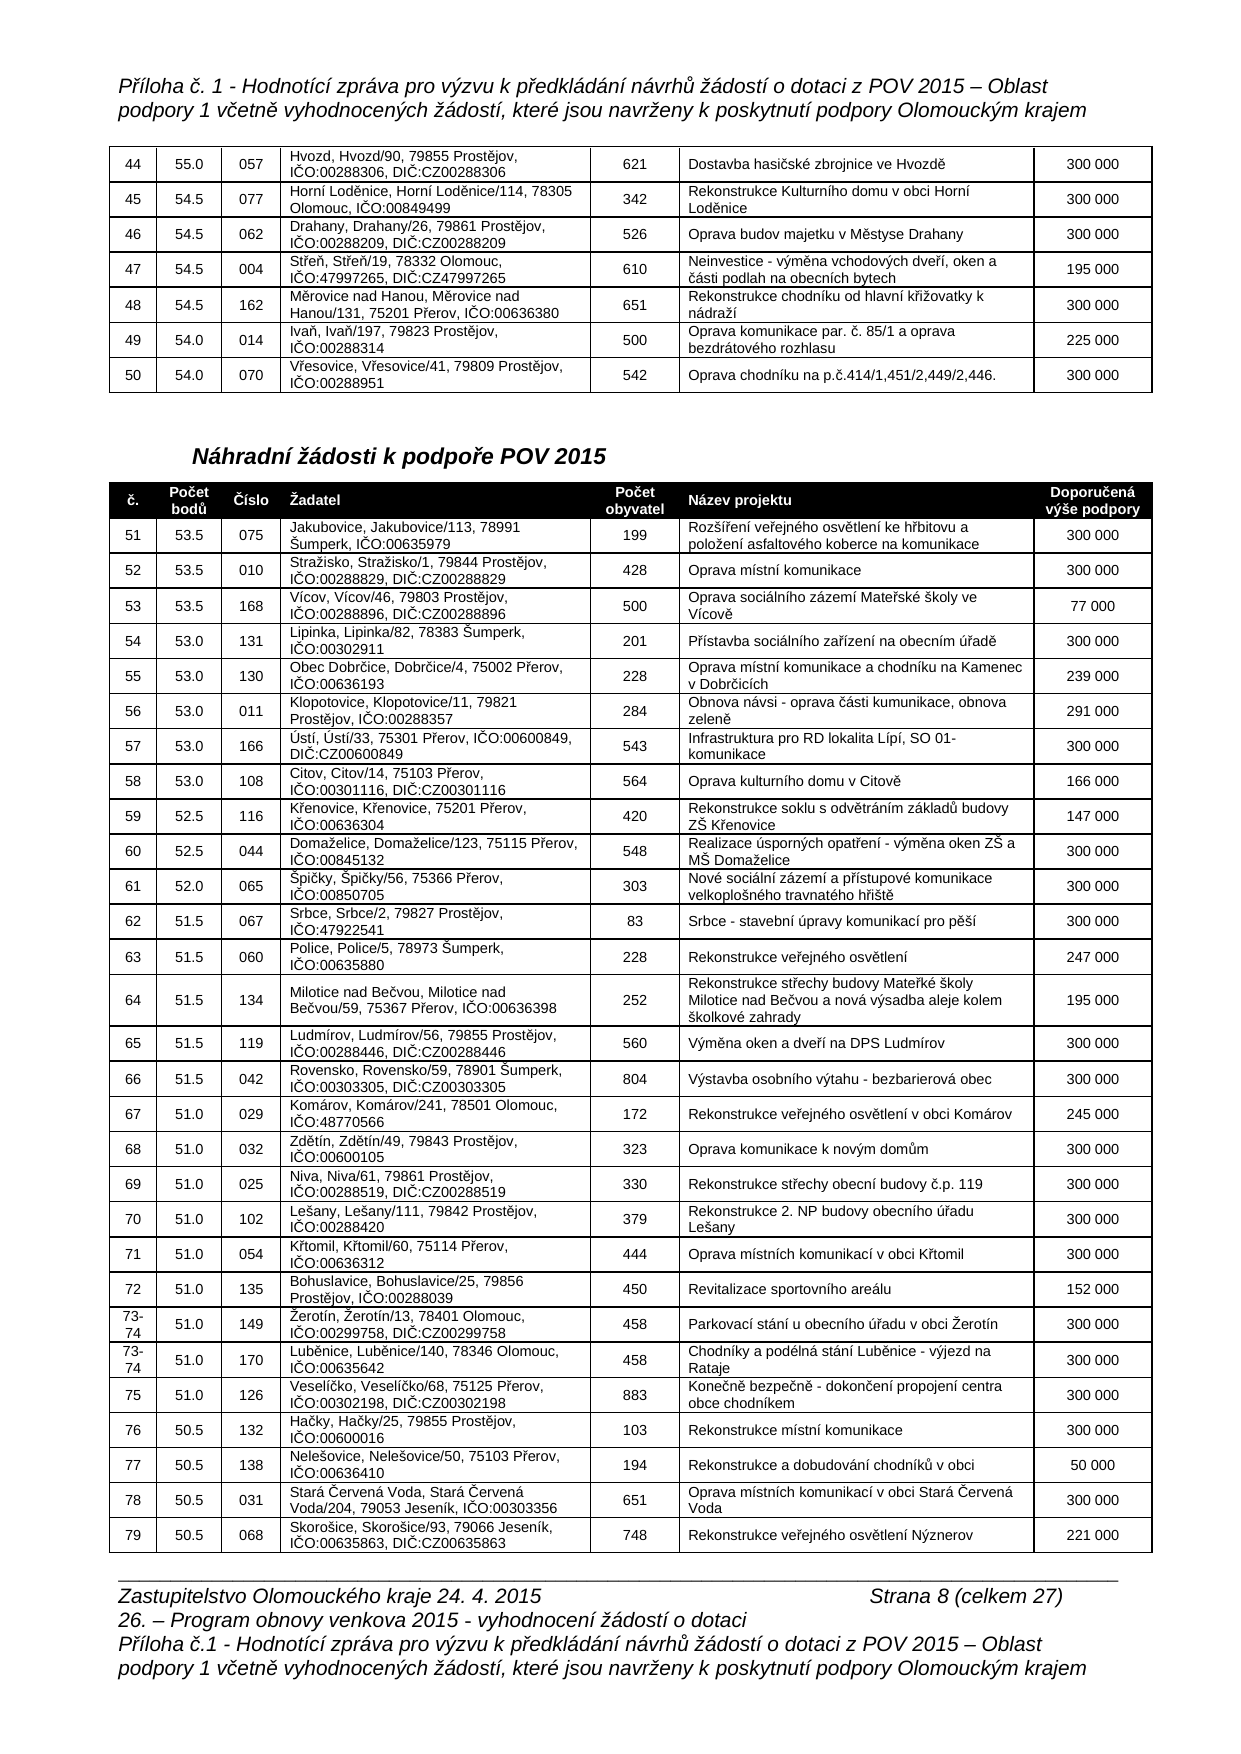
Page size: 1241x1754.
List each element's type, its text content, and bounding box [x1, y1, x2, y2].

table_cell 48 [110, 288, 156, 321]
table_cell 77 000 [1035, 589, 1151, 622]
table_cell 252 [591, 975, 679, 1025]
table_cell 300 000 [1035, 1413, 1151, 1447]
table_cell 883 [591, 1378, 679, 1411]
table_cell 450 [591, 1273, 679, 1306]
table_cell 71 [110, 1238, 156, 1271]
table_cell 300 000 [1035, 729, 1151, 763]
table_cell 330 [591, 1167, 679, 1201]
table_cell 062 [222, 218, 280, 251]
table_cell 029 [222, 1097, 280, 1131]
table_cell 300 000 [1035, 1378, 1151, 1411]
table_cell 53.0 [157, 765, 221, 798]
table_cell 300 000 [1035, 1308, 1151, 1341]
table_cell 132 [222, 1413, 280, 1447]
table_cell Hačky, Hačky/25, 79855 Prostějov, IČO:00600016 [281, 1413, 590, 1447]
table_cell 300 000 [1035, 1062, 1151, 1096]
table_cell Neinvestice - výměna vchodových dveří, oken a části podlah na obecních bytech [680, 253, 1033, 286]
table_cell Obec Dobrčice, Dobrčice/4, 75002 Přerov, IČO:00636193 [281, 659, 590, 693]
table_cell 50 [110, 358, 156, 392]
table_header Číslo [222, 484, 280, 517]
table_cell 63 [110, 940, 156, 973]
table_cell 044 [222, 835, 280, 868]
table_cell Výstavba osobního výtahu - bezbarierová obec [680, 1062, 1033, 1096]
table_cell 067 [222, 905, 280, 938]
table_cell Žerotín, Žerotín/13, 78401 Olomouc, IČO:00299758, DIČ:CZ00299758 [281, 1308, 590, 1341]
table_header Žadatel [281, 484, 590, 517]
table_cell 73-74 [110, 1343, 156, 1376]
table_cell 102 [222, 1202, 280, 1236]
table_cell Luběnice, Luběnice/140, 78346 Olomouc, IČO:00635642 [281, 1343, 590, 1376]
table_cell Police, Police/5, 78973 Šumperk, IČO:00635880 [281, 940, 590, 973]
table_cell 068 [222, 1518, 280, 1552]
table_cell 51 [110, 519, 156, 552]
table_cell Obnova návsi - oprava části kumunikace, obnova zeleně [680, 694, 1033, 728]
table_cell 458 [591, 1343, 679, 1376]
table_cell Výměna oken a dveří na DPS Ludmírov [680, 1027, 1033, 1060]
table_cell 420 [591, 800, 679, 833]
table_cell 49 [110, 323, 156, 356]
table_cell 50.5 [157, 1483, 221, 1517]
table_cell 126 [222, 1378, 280, 1411]
table_cell 131 [222, 624, 280, 657]
table_cell 342 [591, 183, 679, 216]
table_cell 70 [110, 1202, 156, 1236]
table_cell 64 [110, 975, 156, 1025]
table_header Doporučená výše podpory [1035, 484, 1151, 517]
table_cell 51.0 [157, 1308, 221, 1341]
table_cell 78 [110, 1483, 156, 1517]
table_cell 057 [222, 147, 280, 181]
table_cell 54.5 [157, 218, 221, 251]
table_cell 51.0 [157, 1097, 221, 1131]
table_cell 011 [222, 694, 280, 728]
table_cell 245 000 [1035, 1097, 1151, 1131]
table_cell 300 000 [1035, 1483, 1151, 1517]
table_cell Lešany, Lešany/111, 79842 Prostějov, IČO:00288420 [281, 1202, 590, 1236]
table_cell Stražisko, Stražisko/1, 79844 Prostějov, IČO:00288829, DIČ:CZ00288829 [281, 554, 590, 587]
table_header Počet bodů [157, 484, 221, 517]
table_cell 51.5 [157, 940, 221, 973]
table_cell 300 000 [1035, 358, 1151, 392]
table_cell Křtomil, Křtomil/60, 75114 Přerov, IČO:00636312 [281, 1238, 590, 1271]
table_cell 52.0 [157, 870, 221, 903]
table_cell Oprava kulturního domu v Citově [680, 765, 1033, 798]
table_cell Stará Červená Voda, Stará Červená Voda/204, 79053 Jeseník, IČO:00303356 [281, 1483, 590, 1517]
table_cell Bohuslavice, Bohuslavice/25, 79856 Prostějov, IČO:00288039 [281, 1273, 590, 1306]
table_cell Rekonstrukce místní komunikace [680, 1413, 1033, 1447]
table_cell Měrovice nad Hanou, Měrovice nad Hanou/131, 75201 Přerov, IČO:00636380 [281, 288, 590, 321]
table_cell 500 [591, 589, 679, 622]
table_cell 379 [591, 1202, 679, 1236]
table_cell Špičky, Špičky/56, 75366 Přerov, IČO:00850705 [281, 870, 590, 903]
table_cell 52 [110, 554, 156, 587]
table_cell Veselíčko, Veselíčko/68, 75125 Přerov, IČO:00302198, DIČ:CZ00302198 [281, 1378, 590, 1411]
table_cell Citov, Citov/14, 75103 Přerov, IČO:00301116, DIČ:CZ00301116 [281, 765, 590, 798]
table_cell Oprava místních komunikací v obci Křtomil [680, 1238, 1033, 1271]
table_cell 103 [591, 1413, 679, 1447]
table_cell 300 000 [1035, 1202, 1151, 1236]
table_cell 031 [222, 1483, 280, 1517]
table_cell 651 [591, 1483, 679, 1517]
table_cell 300 000 [1035, 835, 1151, 868]
table_cell Klopotovice, Klopotovice/11, 79821 Prostějov, IČO:00288357 [281, 694, 590, 728]
table_cell Chodníky a podélná stání Luběnice - výjezd na Rataje [680, 1343, 1033, 1376]
table_cell Střeň, Střeň/19, 78332 Olomouc, IČO:47997265, DIČ:CZ47997265 [281, 253, 590, 286]
table_cell Rozšíření veřejného osvětlení ke hřbitovu a položení asfaltového koberce na komunikace [680, 519, 1033, 552]
table_cell 300 000 [1035, 870, 1151, 903]
table_cell 55 [110, 659, 156, 693]
table_cell 300 000 [1035, 218, 1151, 251]
table_cell Rekonstrukce veřejného osvětlení Nýznerov [680, 1518, 1033, 1552]
table_cell Oprava místní komunikace a chodníku na Kamenec v Dobrčicích [680, 659, 1033, 693]
table_cell 564 [591, 765, 679, 798]
table_cell Konečně bezpečně - dokončení propojení centra obce chodníkem [680, 1378, 1033, 1411]
table_cell 135 [222, 1273, 280, 1306]
table_cell Rekonstrukce veřejného osvětlení v obci Komárov [680, 1097, 1033, 1131]
table_cell Srbce, Srbce/2, 79827 Prostějov, IČO:47922541 [281, 905, 590, 938]
table_cell 014 [222, 323, 280, 356]
table_cell 300 000 [1035, 1132, 1151, 1166]
table_cell 300 000 [1035, 624, 1151, 657]
table_cell 300 000 [1035, 905, 1151, 938]
table_cell 225 000 [1035, 323, 1151, 356]
text Náhradní žádosti k podpoře POV 2015 [114, 443, 1122, 469]
table_cell 428 [591, 554, 679, 587]
table_cell 300 000 [1035, 1238, 1151, 1271]
table_cell 300 000 [1035, 1167, 1151, 1201]
table_cell 58 [110, 765, 156, 798]
table_cell 51.0 [157, 1167, 221, 1201]
table_cell Rekonstrukce a dobudování chodníků v obci [680, 1448, 1033, 1482]
table_cell 152 000 [1035, 1273, 1151, 1306]
table_cell Infrastruktura pro RD lokalita Lípí, SO 01-komunikace [680, 729, 1033, 763]
table_cell Rovensko, Rovensko/59, 78901 Šumperk, IČO:00303305, DIČ:CZ00303305 [281, 1062, 590, 1096]
table_cell 51.0 [157, 1378, 221, 1411]
table_cell 51.0 [157, 1238, 221, 1271]
table_cell Oprava budov majetku v Městyse Drahany [680, 218, 1033, 251]
table_cell Oprava komunikace k novým domům [680, 1132, 1033, 1166]
table_cell 300 000 [1035, 1027, 1151, 1060]
table_cell 172 [591, 1097, 679, 1131]
table_cell 054 [222, 1238, 280, 1271]
table_cell 610 [591, 253, 679, 286]
table_cell Parkovací stání u obecního úřadu v obci Žerotín [680, 1308, 1033, 1341]
table_cell 194 [591, 1448, 679, 1482]
table_cell Dostavba hasičské zbrojnice ve Hvozdě [680, 147, 1034, 181]
table_cell 195 000 [1035, 253, 1151, 286]
table_cell Ivaň, Ivaň/197, 79823 Prostějov, IČO:00288314 [281, 323, 590, 356]
table_cell Ústí, Ústí/33, 75301 Přerov, IČO:00600849, DIČ:CZ00600849 [281, 729, 590, 763]
table_cell 070 [222, 358, 280, 392]
table_cell Srbce - stavební úpravy komunikací pro pěší [680, 905, 1033, 938]
table_cell 228 [591, 940, 679, 973]
table_cell 458 [591, 1308, 679, 1341]
table_cell 53.0 [157, 624, 221, 657]
table_cell 66 [110, 1062, 156, 1096]
table_cell 62 [110, 905, 156, 938]
table_cell 162 [222, 288, 280, 321]
table_cell Oprava chodníku na p.č.414/1,451/2,449/2,446. [680, 358, 1033, 392]
table_cell Rekonstrukce Kulturního domu v obci Horní Loděnice [680, 183, 1033, 216]
table_cell 170 [222, 1343, 280, 1376]
table_cell 010 [222, 554, 280, 587]
table_cell 168 [222, 589, 280, 622]
table_cell 53.5 [157, 519, 221, 552]
table_cell 50 000 [1035, 1448, 1151, 1482]
table_cell Nelešovice, Nelešovice/50, 75103 Přerov, IČO:00636410 [281, 1448, 590, 1482]
table_cell 53.0 [157, 694, 221, 728]
table_cell 79 [110, 1518, 156, 1552]
table_cell 51.0 [157, 1202, 221, 1236]
table_cell 284 [591, 694, 679, 728]
table_cell 55.0 [157, 147, 221, 181]
table_cell 542 [591, 358, 679, 392]
table_cell 44 [110, 147, 156, 181]
table_cell 69 [110, 1167, 156, 1201]
table_cell Rekonstrukce soklu s odvětráním základů budovy ZŠ Křenovice [680, 800, 1033, 833]
table_cell 73-74 [110, 1308, 156, 1341]
table_cell 108 [222, 765, 280, 798]
table_cell Lipinka, Lipinka/82, 78383 Šumperk, IČO:00302911 [281, 624, 590, 657]
table_cell 53.5 [157, 554, 221, 587]
table_cell Rekonstrukce chodníku od hlavní křižovatky k nádraží [680, 288, 1033, 321]
table_cell 543 [591, 729, 679, 763]
table_cell 45 [110, 183, 156, 216]
table_cell Vícov, Vícov/46, 79803 Prostějov, IČO:00288896, DIČ:CZ00288896 [281, 589, 590, 622]
table_cell 52.5 [157, 835, 221, 868]
table_cell Rekonstrukce střechy obecní budovy č.p. 119 [680, 1167, 1033, 1201]
table_cell Skorošice, Skorošice/93, 79066 Jeseník, IČO:00635863, DIČ:CZ00635863 [281, 1518, 590, 1552]
table_cell Revitalizace sportovního areálu [680, 1273, 1033, 1306]
table_cell Drahany, Drahany/26, 79861 Prostějov, IČO:00288209, DIČ:CZ00288209 [281, 218, 590, 251]
table_cell 116 [222, 800, 280, 833]
table_cell 025 [222, 1167, 280, 1201]
table_cell 548 [591, 835, 679, 868]
table_cell 166 000 [1035, 765, 1151, 798]
table_cell 56 [110, 694, 156, 728]
table_cell 51.5 [157, 1027, 221, 1060]
table_cell Ludmírov, Ludmírov/56, 79855 Prostějov, IČO:00288446, DIČ:CZ00288446 [281, 1027, 590, 1060]
table_cell 75 [110, 1378, 156, 1411]
table_cell 119 [222, 1027, 280, 1060]
table_cell 444 [591, 1238, 679, 1271]
table_cell 52.5 [157, 800, 221, 833]
table_header č. [110, 484, 156, 517]
table_cell Rekonstrukce 2. NP budovy obecního úřadu Lešany [680, 1202, 1033, 1236]
table_cell 201 [591, 624, 679, 657]
table_cell 53.0 [157, 729, 221, 763]
table_cell 61 [110, 870, 156, 903]
table_cell 77 [110, 1448, 156, 1482]
table_cell 51.5 [157, 1062, 221, 1096]
table_cell 199 [591, 519, 679, 552]
table_cell Oprava místní komunikace [680, 554, 1033, 587]
table_cell Nové sociální zázemí a přístupové komunikace velkoplošného travnatého hřiště [680, 870, 1033, 903]
table_cell 004 [222, 253, 280, 286]
table_cell 76 [110, 1413, 156, 1447]
table_cell Křenovice, Křenovice, 75201 Přerov, IČO:00636304 [281, 800, 590, 833]
table_cell 300 000 [1035, 288, 1151, 321]
table_cell 065 [222, 870, 280, 903]
table_cell 51.5 [157, 975, 221, 1025]
table_cell 300 000 [1035, 1343, 1151, 1376]
table_cell 54 [110, 624, 156, 657]
table_cell 075 [222, 519, 280, 552]
table_cell 47 [110, 253, 156, 286]
table_cell 54.0 [157, 358, 221, 392]
table_cell 300 000 [1035, 519, 1151, 552]
table_cell Vřesovice, Vřesovice/41, 79809 Prostějov, IČO:00288951 [281, 358, 590, 392]
table_cell Realizace úsporných opatření - výměna oken ZŠ a MŠ Domaželice [680, 835, 1033, 868]
table_cell 042 [222, 1062, 280, 1096]
table_cell 060 [222, 940, 280, 973]
table_cell 621 [591, 147, 679, 181]
table_cell Přístavba sociálního zařízení na obecním úřadě [680, 624, 1033, 657]
table_cell Oprava místních komunikací v obci Stará Červená Voda [680, 1483, 1033, 1517]
table_cell 68 [110, 1132, 156, 1166]
table_cell Rekonstrukce střechy budovy Mateřké školy Milotice nad Bečvou a nová výsadba aleje kolem školkové zahrady [680, 975, 1033, 1025]
table_cell 54.5 [157, 183, 221, 216]
table_cell 50.5 [157, 1413, 221, 1447]
table_cell Horní Loděnice, Horní Loděnice/114, 78305 Olomouc, IČO:00849499 [281, 183, 590, 216]
table_cell 54.5 [157, 288, 221, 321]
table_cell 51.0 [157, 1132, 221, 1166]
table_cell 54.5 [157, 253, 221, 286]
table_cell Milotice nad Bečvou, Milotice nad Bečvou/59, 75367 Přerov, IČO:00636398 [281, 975, 590, 1025]
table_cell 130 [222, 659, 280, 693]
table_cell 59 [110, 800, 156, 833]
table_cell Oprava sociálního zázemí Mateřské školy ve Vícově [680, 589, 1033, 622]
table_cell Domaželice, Domaželice/123, 75115 Přerov, IČO:00845132 [281, 835, 590, 868]
table_cell 560 [591, 1027, 679, 1060]
table_cell Oprava komunikace par. č. 85/1 a oprava bezdrátového rozhlasu [680, 323, 1033, 356]
table_cell 60 [110, 835, 156, 868]
table_header Název projektu [680, 484, 1033, 517]
table_cell 134 [222, 975, 280, 1025]
table_cell 032 [222, 1132, 280, 1166]
table_cell 46 [110, 218, 156, 251]
table_cell Niva, Niva/61, 79861 Prostějov, IČO:00288519, DIČ:CZ00288519 [281, 1167, 590, 1201]
table_cell 83 [591, 905, 679, 938]
table_cell 51.5 [157, 905, 221, 938]
table_cell Jakubovice, Jakubovice/113, 78991 Šumperk, IČO:00635979 [281, 519, 590, 552]
table_cell 195 000 [1035, 975, 1151, 1025]
table_cell 51.0 [157, 1343, 221, 1376]
table_cell Rekonstrukce veřejného osvětlení [680, 940, 1033, 973]
table_cell 291 000 [1035, 694, 1151, 728]
table_cell 51.0 [157, 1273, 221, 1306]
table_cell 50.5 [157, 1518, 221, 1552]
table_cell 67 [110, 1097, 156, 1131]
table_cell 300 000 [1035, 147, 1151, 181]
table_cell 149 [222, 1308, 280, 1341]
table_cell 57 [110, 729, 156, 763]
table_cell 804 [591, 1062, 679, 1096]
table_cell 53.5 [157, 589, 221, 622]
table_cell 323 [591, 1132, 679, 1166]
table_cell 147 000 [1035, 800, 1151, 833]
table_cell 72 [110, 1273, 156, 1306]
table_cell 53.0 [157, 659, 221, 693]
table_cell 53 [110, 589, 156, 622]
table_cell 221 000 [1035, 1518, 1151, 1552]
table_cell 303 [591, 870, 679, 903]
table_cell 500 [591, 323, 679, 356]
table_cell 651 [591, 288, 679, 321]
table_cell 300 000 [1035, 554, 1151, 587]
table_cell Hvozd, Hvozd/90, 79855 Prostějov, IČO:00288306, DIČ:CZ00288306 [281, 147, 590, 181]
table_cell 077 [222, 183, 280, 216]
table_cell 65 [110, 1027, 156, 1060]
table_cell 54.0 [157, 323, 221, 356]
table_cell 300 000 [1035, 183, 1151, 216]
table_cell 166 [222, 729, 280, 763]
table_cell 526 [591, 218, 679, 251]
table_cell 247 000 [1035, 940, 1151, 973]
table_cell 138 [222, 1448, 280, 1482]
table_cell 228 [591, 659, 679, 693]
table_cell Zdětín, Zdětín/49, 79843 Prostějov, IČO:00600105 [281, 1132, 590, 1166]
table_header Počet obyvatel [591, 484, 679, 517]
table_cell 50.5 [157, 1448, 221, 1482]
table_cell Komárov, Komárov/241, 78501 Olomouc, IČO:48770566 [281, 1097, 590, 1131]
table_cell 239 000 [1035, 659, 1151, 693]
table_cell 748 [591, 1518, 679, 1552]
